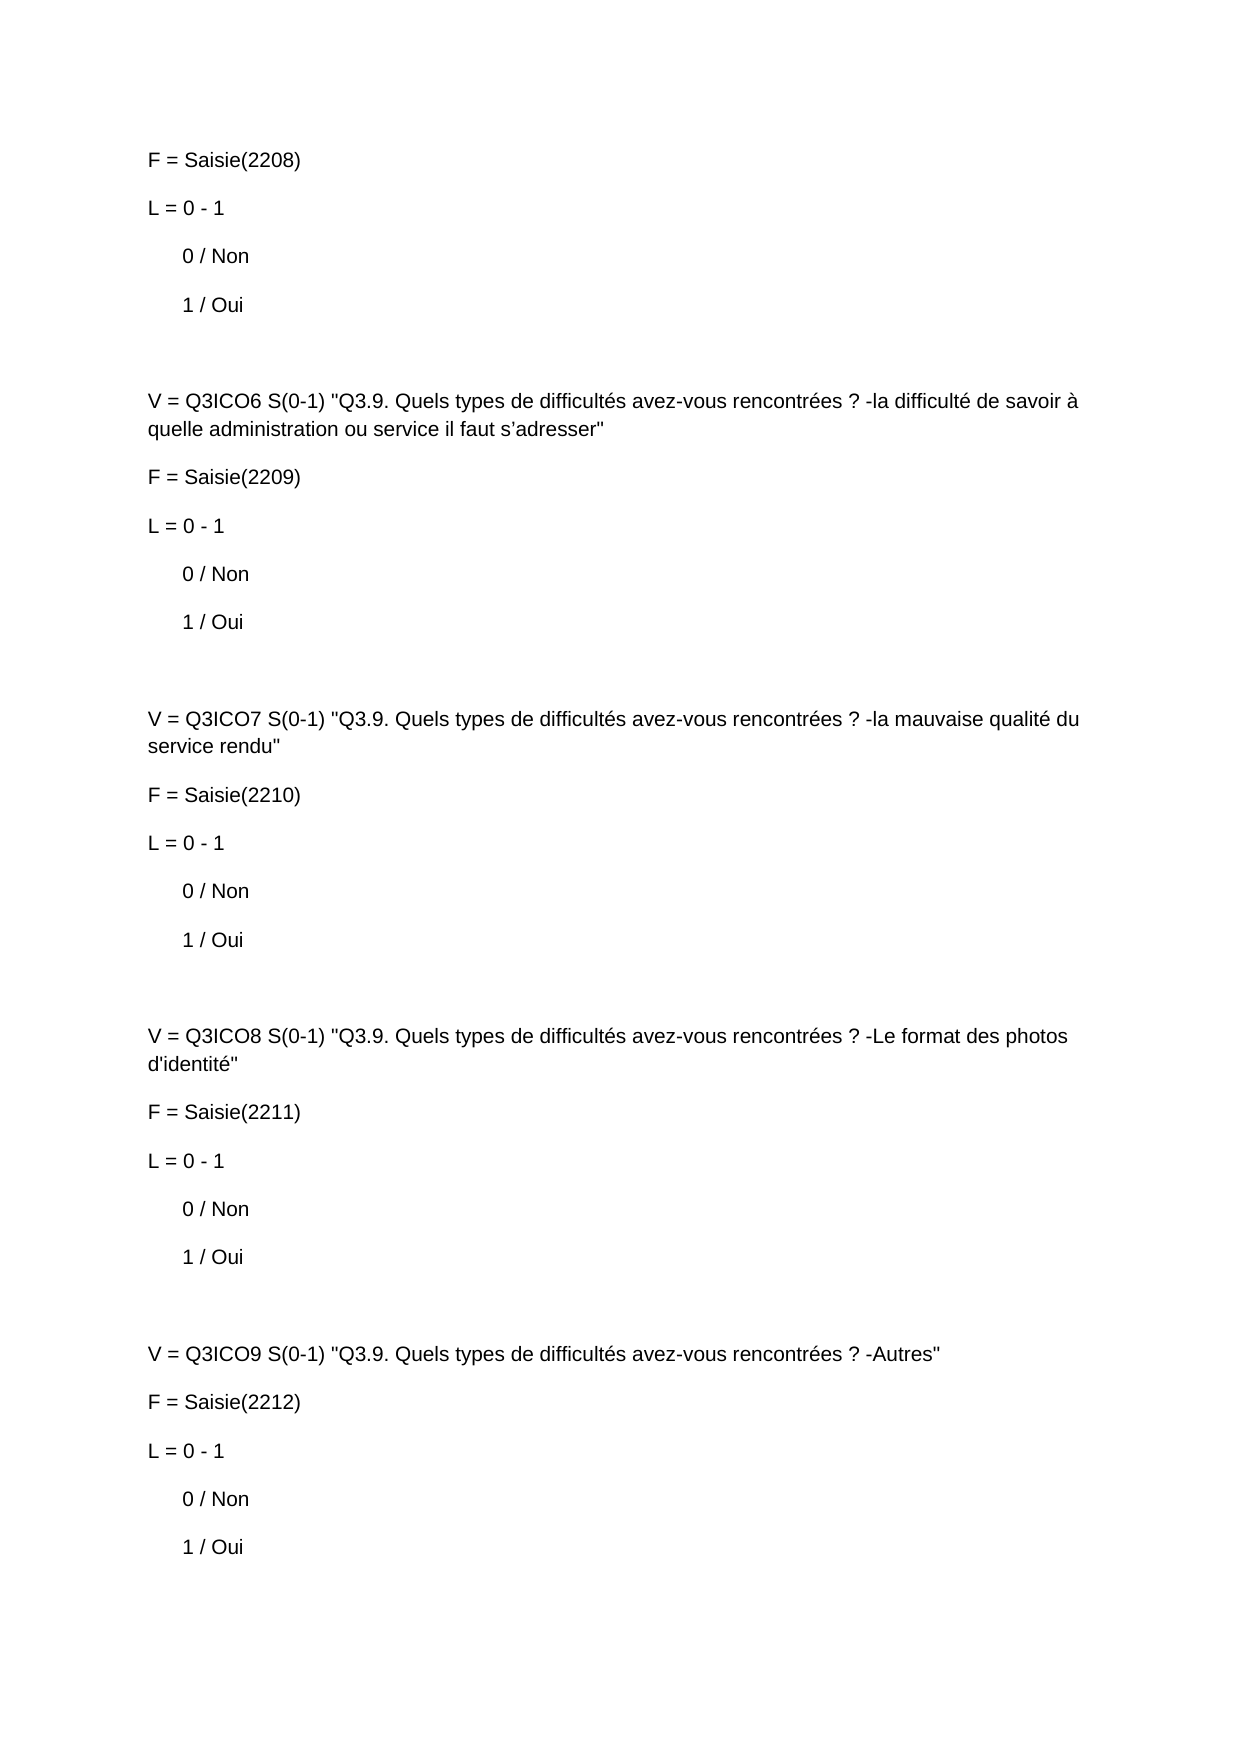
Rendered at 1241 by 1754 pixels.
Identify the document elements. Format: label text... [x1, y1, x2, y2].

text F = Saisie(2210) [148, 783, 1093, 807]
text L = 0 - 1 [148, 1148, 1093, 1172]
text F = Saisie(2209) [148, 465, 1093, 489]
text 1 / Oui [148, 1535, 1093, 1559]
text 1 / Oui [148, 928, 1093, 952]
text 0 / Non [148, 562, 1093, 586]
text F = Saisie(2212) [148, 1390, 1093, 1414]
text 0 / Non [148, 1487, 1093, 1511]
text 0 / Non [148, 244, 1093, 268]
text L = 0 - 1 [148, 831, 1093, 855]
text L = 0 - 1 [148, 513, 1093, 537]
text F = Saisie(2211) [148, 1100, 1093, 1124]
text 1 / Oui [148, 610, 1093, 634]
text 1 / Oui [148, 293, 1093, 317]
text F = Saisie(2208) [148, 148, 1093, 172]
text V = Q3ICO8 S(0-1) "Q3.9. Quels types de difficultés avez-vous rencontrées ? -Le format des photos d'identité" [148, 1024, 1093, 1076]
text 1 / Oui [148, 1245, 1093, 1269]
text V = Q3ICO7 S(0-1) "Q3.9. Quels types de difficultés avez-vous rencontrées ? -la mauvaise qualité du service rendu" [148, 707, 1093, 758]
text 0 / Non [148, 879, 1093, 903]
text 0 / Non [148, 1197, 1093, 1221]
text L = 0 - 1 [148, 196, 1093, 220]
text V = Q3ICO9 S(0-1) "Q3.9. Quels types de difficultés avez-vous rencontrées ? -Autres" [148, 1342, 1093, 1366]
text V = Q3ICO6 S(0-1) "Q3.9. Quels types de difficultés avez-vous rencontrées ? -la difficulté de savoir à quelle administration ou service il faut s’adresser" [148, 389, 1093, 441]
text L = 0 - 1 [148, 1438, 1093, 1462]
